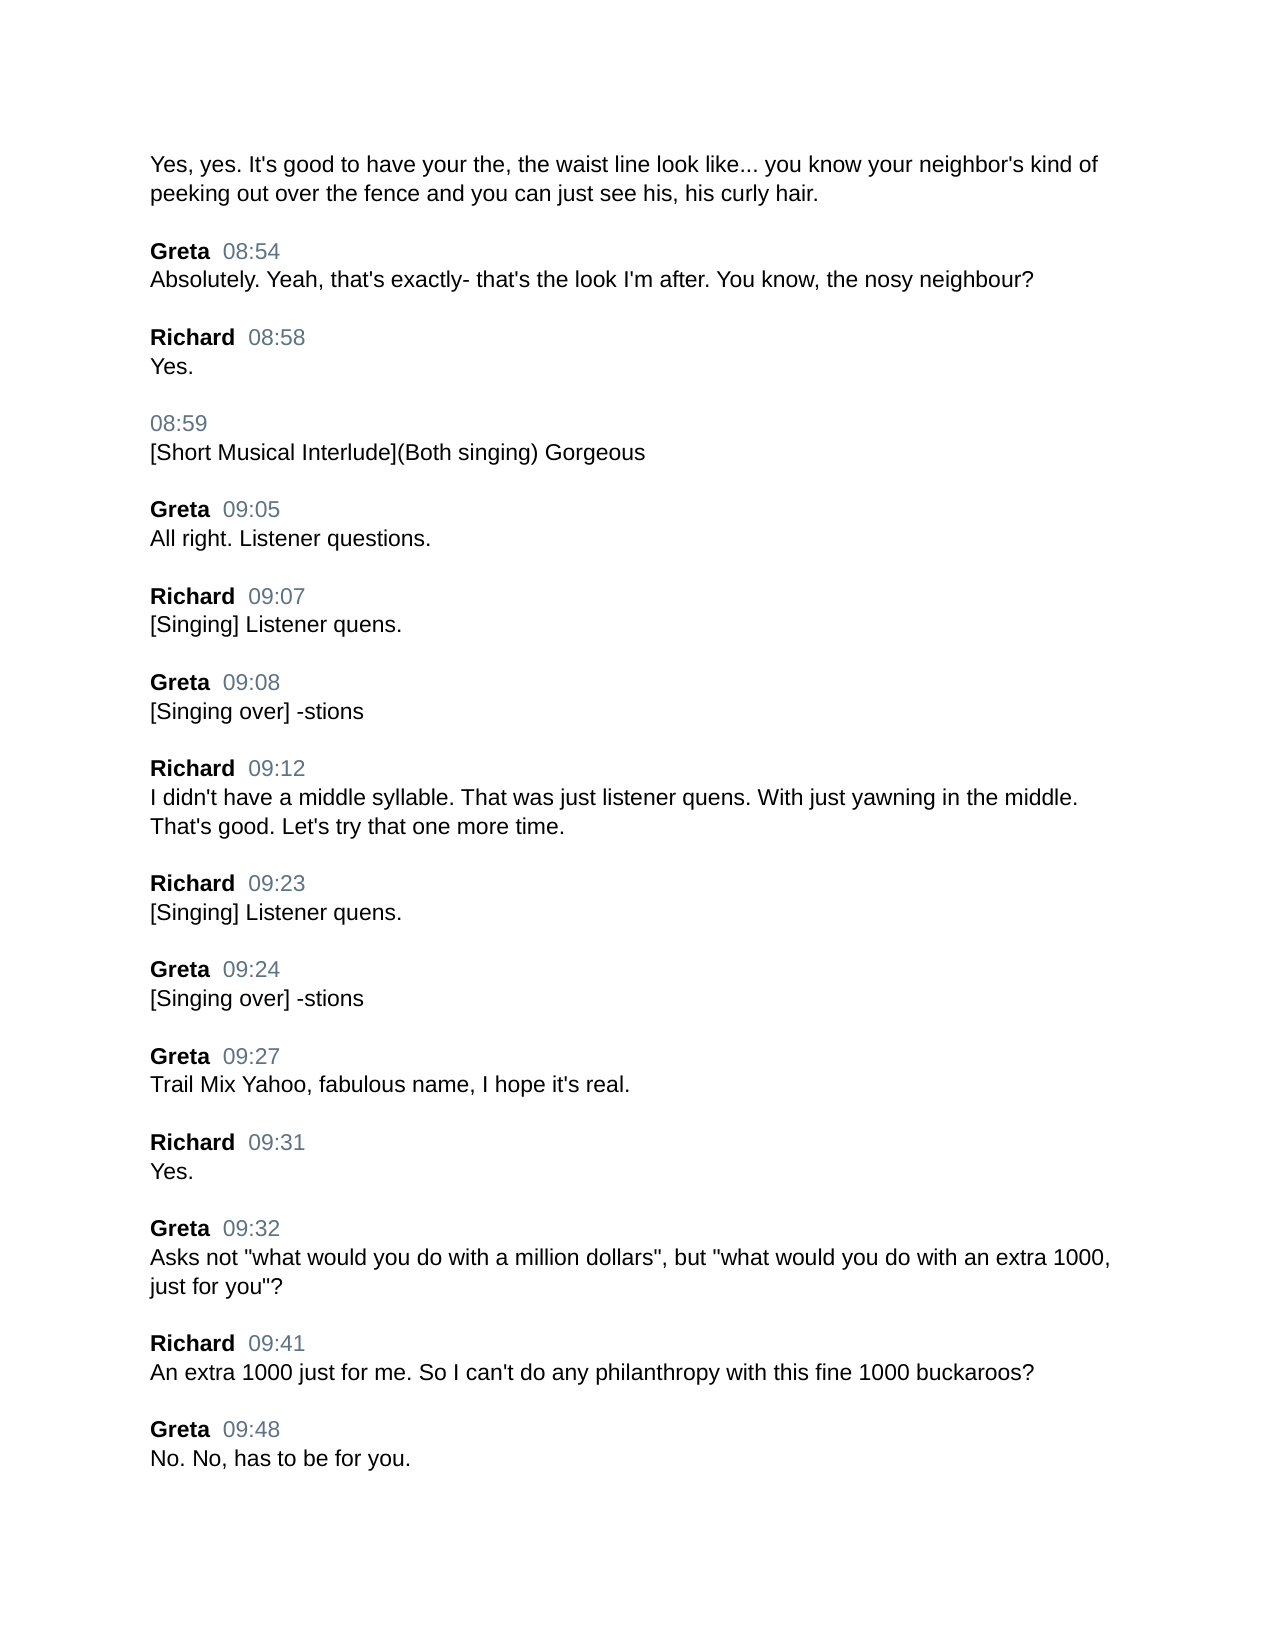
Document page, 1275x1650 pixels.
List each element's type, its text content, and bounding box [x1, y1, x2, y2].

text Greta 09:32 [150, 1214, 1125, 1242]
text Absolutely. Yeah, that's exactly- that's the look I'm after. You know, the nosy neighbour? [150, 265, 1125, 294]
text An extra 1000 just for me. So I can't do any philanthropy with this fine 1000 buckaroos? [150, 1357, 1125, 1386]
text [Singing] Listener quens. [150, 897, 1125, 926]
text Richard 09:31 [150, 1127, 1125, 1156]
text 08:59 [150, 409, 1125, 437]
text Greta 09:08 [150, 667, 1125, 696]
text [Singing over] -stions [150, 984, 1125, 1012]
text Greta 09:05 [150, 495, 1125, 524]
text [Singing] Listener quens. [150, 610, 1125, 639]
text Richard 09:12 [150, 754, 1125, 782]
text Richard 09:07 [150, 581, 1125, 610]
text Richard 08:58 [150, 322, 1125, 351]
text Yes. [150, 1156, 1125, 1185]
text Greta 09:24 [150, 955, 1125, 984]
text Greta 09:27 [150, 1041, 1125, 1070]
text Richard 09:23 [150, 869, 1125, 897]
text Richard 09:41 [150, 1329, 1125, 1357]
text [Singing over] -stions [150, 696, 1125, 725]
text Yes, yes. It's good to have your the, the waist line look like... you know your neighbor's kind of peeking out over the fence and you can just see his, his curly hair. [150, 150, 1125, 207]
text Asks not "what would you do with a million dollars", but "what would you do with an extra 1000, just for you"? [150, 1242, 1125, 1300]
text All right. Listener questions. [150, 524, 1125, 552]
text I didn't have a middle syllable. That was just listener quens. With just yawning in the middle. That's good. Let's try that one more time. [150, 782, 1125, 840]
text Greta 08:54 [150, 236, 1125, 265]
text No. No, has to be for you. [150, 1444, 1125, 1472]
text Yes. [150, 351, 1125, 380]
text Trail Mix Yahoo, fabulous name, I hope it's real. [150, 1070, 1125, 1099]
text Greta 09:48 [150, 1415, 1125, 1444]
text [Short Musical Interlude](Both singing) Gorgeous [150, 437, 1125, 466]
